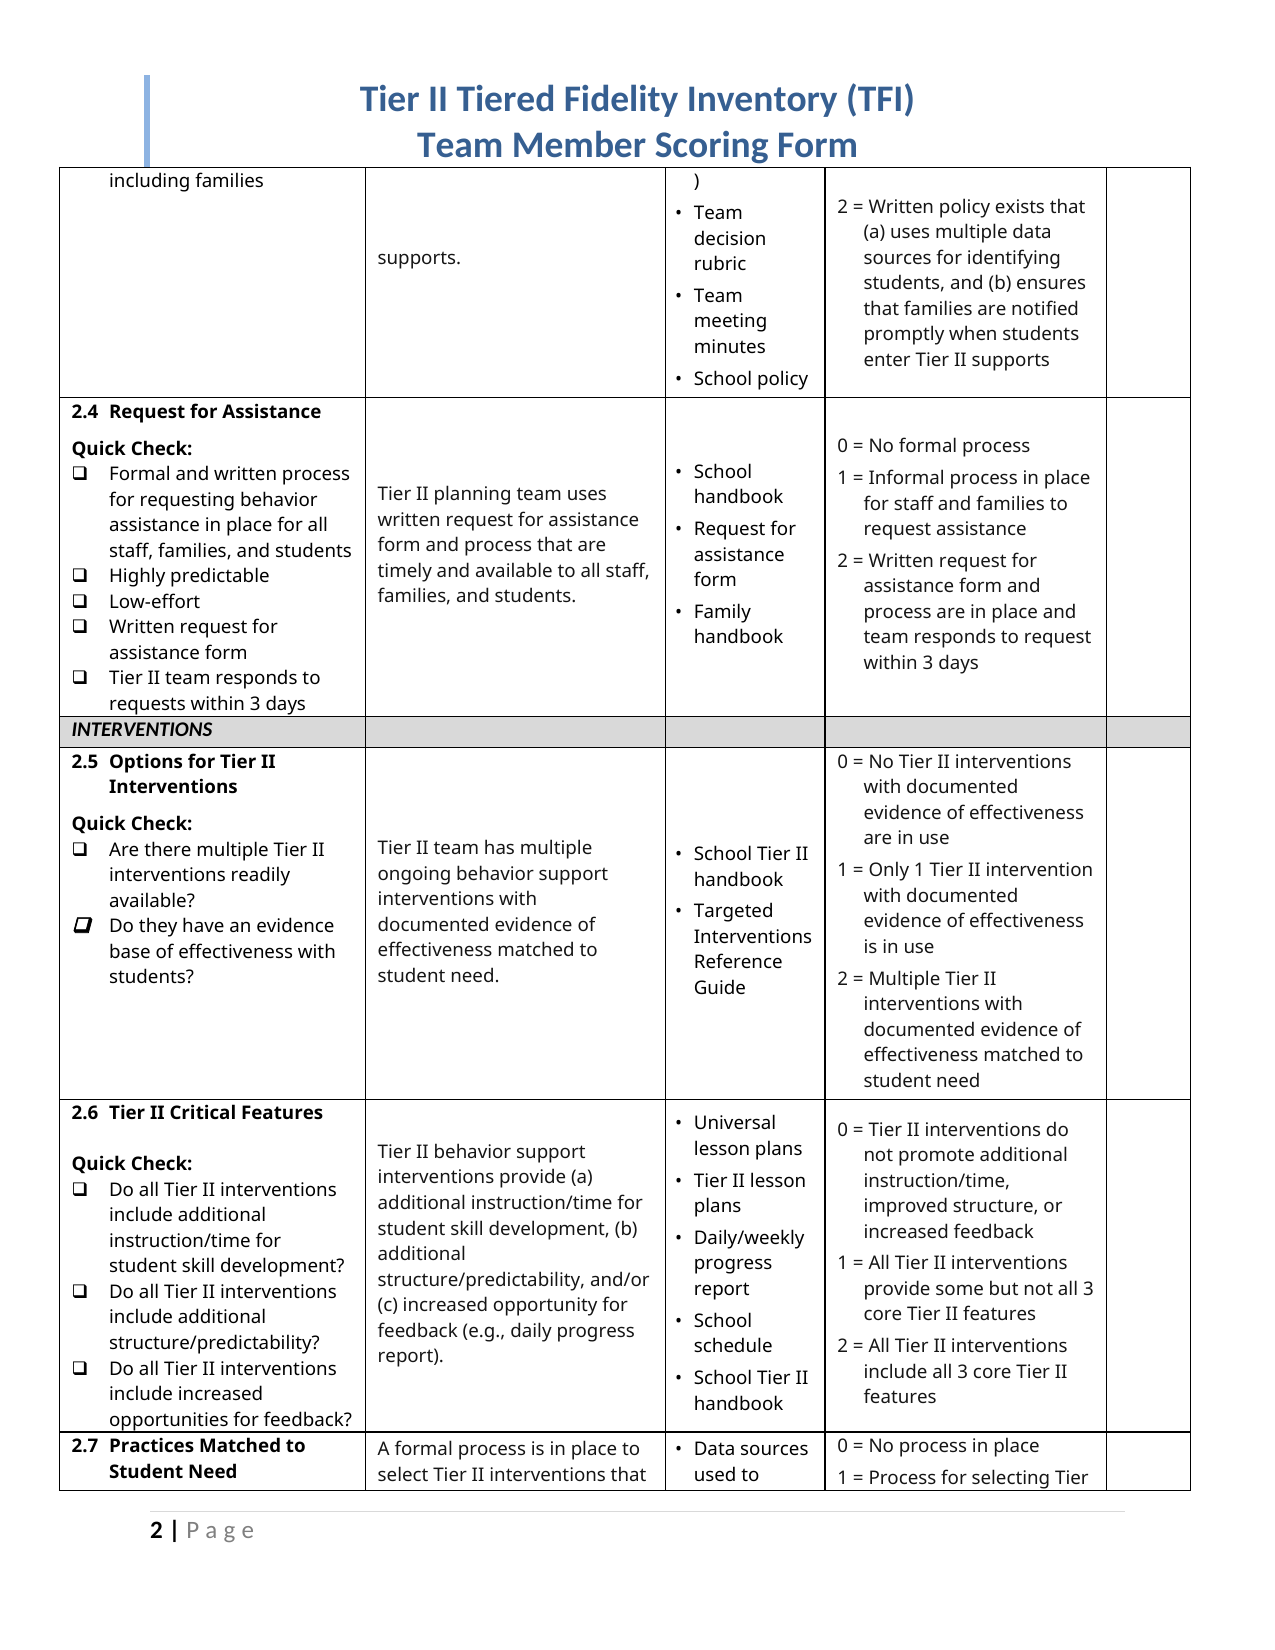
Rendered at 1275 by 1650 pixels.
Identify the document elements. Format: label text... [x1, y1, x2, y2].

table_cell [366, 168, 665, 397]
table_cell School handbook Request for assistance form Family handbook [666, 398, 824, 716]
table_cell [1107, 717, 1190, 747]
table_cell Tier II team has multiple ongoing behavior support interventions with documented evidence of effectiveness matched to student need. [366, 748, 665, 1099]
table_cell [826, 168, 1106, 397]
table_cell [1107, 1433, 1190, 1490]
table_cell Options for Tier II Interventions Quick Check: Are there multiple Tier II interventions readily available? Do they have an evidence base of effectiveness with students? [60, 748, 365, 1099]
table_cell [666, 168, 824, 397]
table_cell [366, 717, 665, 747]
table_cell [826, 1433, 1106, 1490]
table_cell Request for Assistance Quick Check: Formal and written process for requesting behavior assistance in place for all staff, families, and students Highly predictable Low-effort Written request for assistance form Tier II team responds to requests within 3 days [60, 398, 365, 716]
table_cell Tier II behavior support interventions provide (a) additional instruction/time for student skill development, (b) additional structure/predictability, and/or (c) increased opportunity for feedback (e.g., daily progress report). [366, 1100, 665, 1431]
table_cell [666, 1433, 824, 1490]
table_cell 0 = No Tier II interventions with documented evidence of effectiveness are in use 1 = Only 1 Tier II intervention with documented evidence of effectiveness is in use 2 = Multiple Tier II interventions with documented evidence of effectiveness matched to student need [826, 748, 1106, 1099]
table_cell Tier II planning team uses written request for assistance form and process that are timely and available to all staff, families, and students. [366, 398, 665, 716]
table_cell [666, 717, 824, 747]
table_cell Tier II Critical Features Quick Check: Do all Tier II interventions include additional instruction/time for student skill development? Do all Tier II interventions include additional structure/predictability? Do all Tier II interventions include increased opportunities for feedback? [60, 1100, 365, 1431]
table_cell 0 = Tier II interventions do not promote additional instruction/time, improved structure, or increased feedback 1 = All Tier II interventions provide some but not all 3 core Tier II features 2 = All Tier II interventions include all 3 core Tier II features [826, 1100, 1106, 1431]
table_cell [60, 1433, 365, 1490]
table_cell [1107, 748, 1190, 1099]
table_cell 0 = No formal process 1 = Informal process in place for staff and families to request assistance 2 = Written request for assistance form and process are in place and team responds to request within 3 days [826, 398, 1106, 716]
table_cell [1107, 398, 1190, 716]
table_cell Universal lesson plans Tier II lesson plans Daily/weekly progress report School schedule School Tier II handbook [666, 1100, 824, 1431]
table_cell INTERVENTIONS [60, 717, 365, 747]
table_cell [1107, 168, 1190, 397]
table_cell [1107, 1100, 1190, 1431]
table_cell School Tier II handbook Targeted Interventions Reference Guide [666, 748, 824, 1099]
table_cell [60, 168, 365, 397]
table_cell [826, 717, 1106, 747]
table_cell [366, 1433, 665, 1490]
